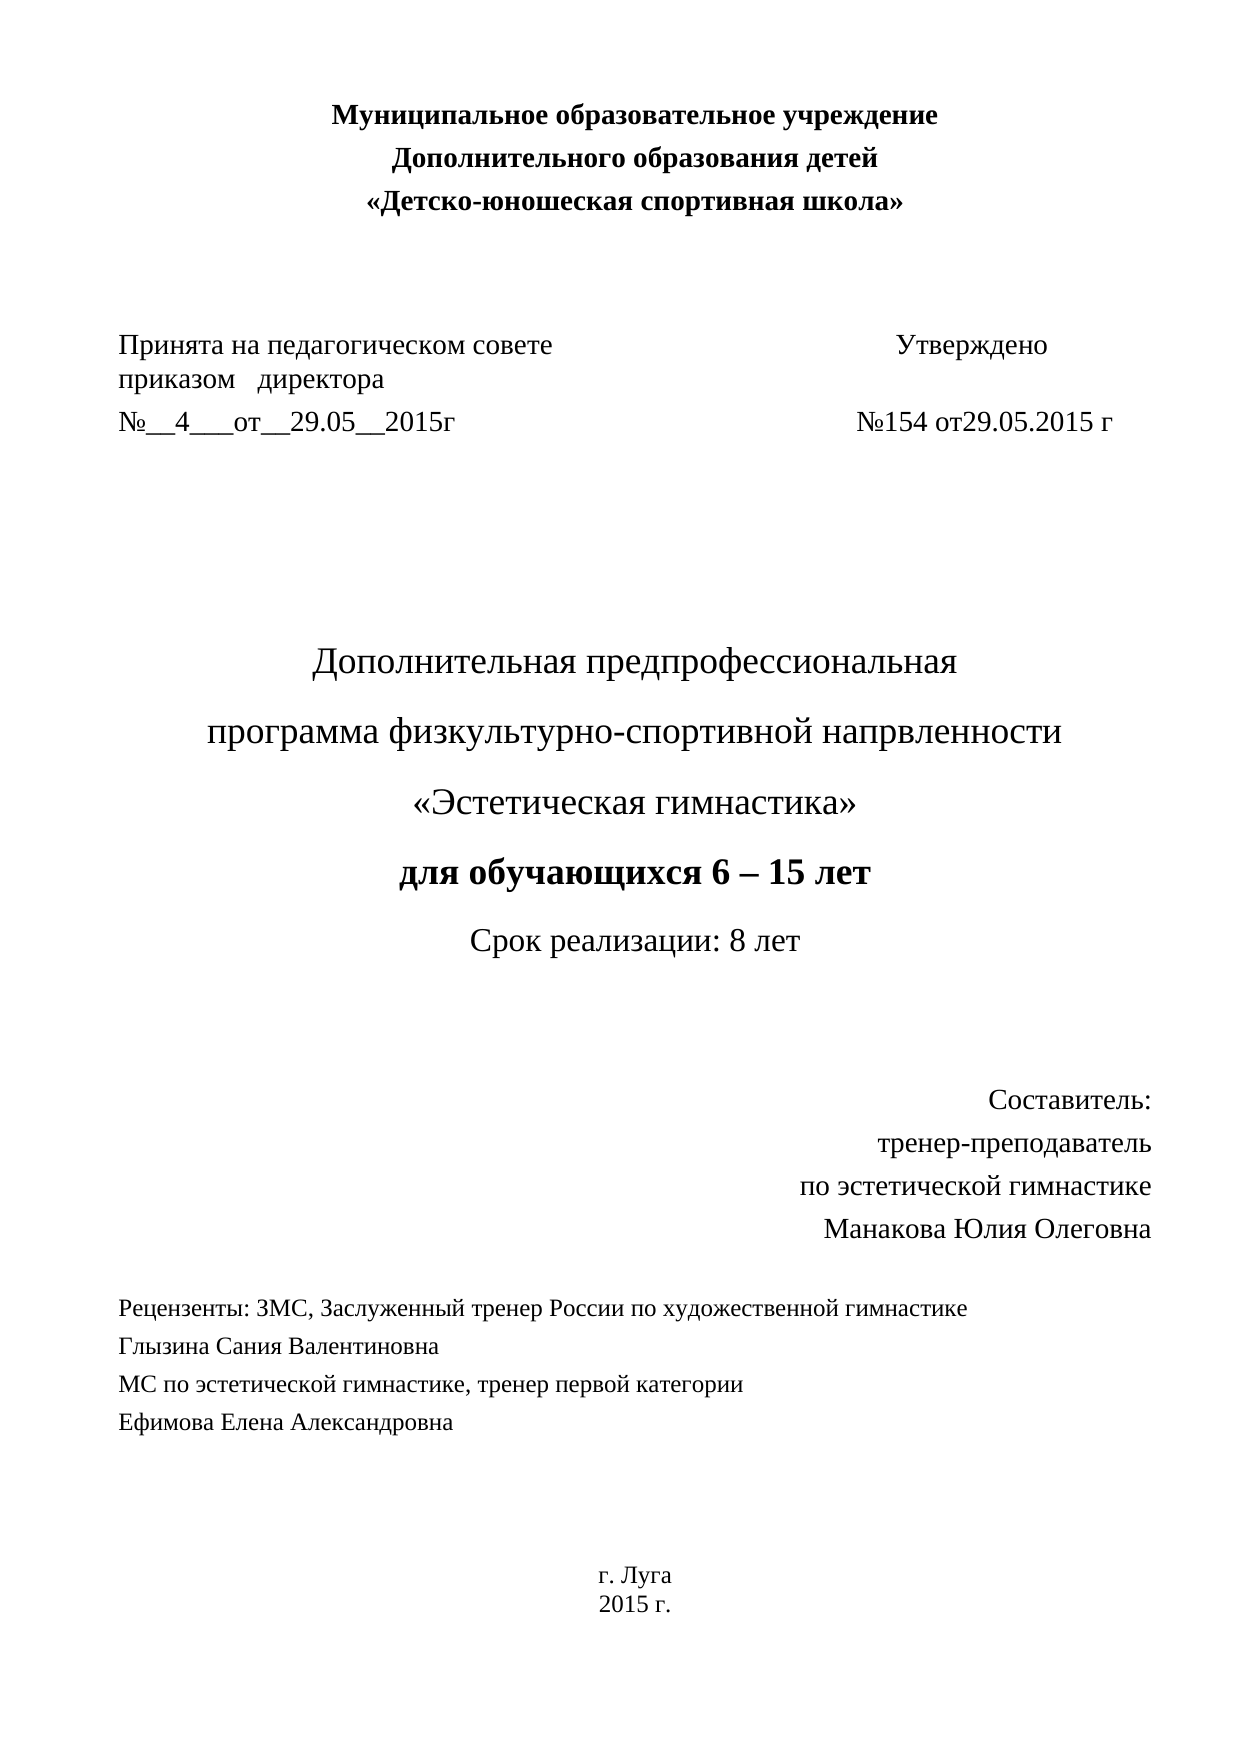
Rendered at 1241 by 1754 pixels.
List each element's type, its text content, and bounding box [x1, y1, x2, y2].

text тренер-преподаватель [118, 1125, 1152, 1159]
text по эстетической гимнастике [118, 1168, 1152, 1202]
text Манакова Юлия Олеговна [118, 1211, 1152, 1245]
text №__4___от__29.05__2015г №154 от29.05.2015 г [118, 404, 1152, 437]
text Дополнительного образования детей [118, 141, 1152, 174]
text программа физкультурно-спортивной напрвленности [118, 709, 1152, 752]
text Глызина Сания Валентиновна [118, 1331, 1152, 1360]
text г. Луга 2015 г. [118, 1560, 1152, 1618]
text Дополнительная предпрофессиональная [118, 638, 1152, 681]
text Муниципальное образовательное учреждение [118, 97, 1152, 131]
text Ефимова Елена Александровна [118, 1407, 1152, 1436]
text Принята на педагогическом совете Утверждено приказом директора [118, 327, 1152, 394]
text «Эстетическая гимнастика» [118, 779, 1152, 822]
text МС по эстетической гимнастике, тренер первой категории [118, 1369, 1152, 1398]
text для обучающихся 6 – 15 лет [118, 849, 1152, 893]
text Рецензенты: ЗМС, Заслуженный тренер России по художественной гимнастике [118, 1293, 1152, 1321]
text Составитель: [118, 1082, 1152, 1116]
text Срок реализации: 8 лет [118, 920, 1152, 958]
text «Детско-юношеская спортивная школа» [118, 183, 1152, 217]
